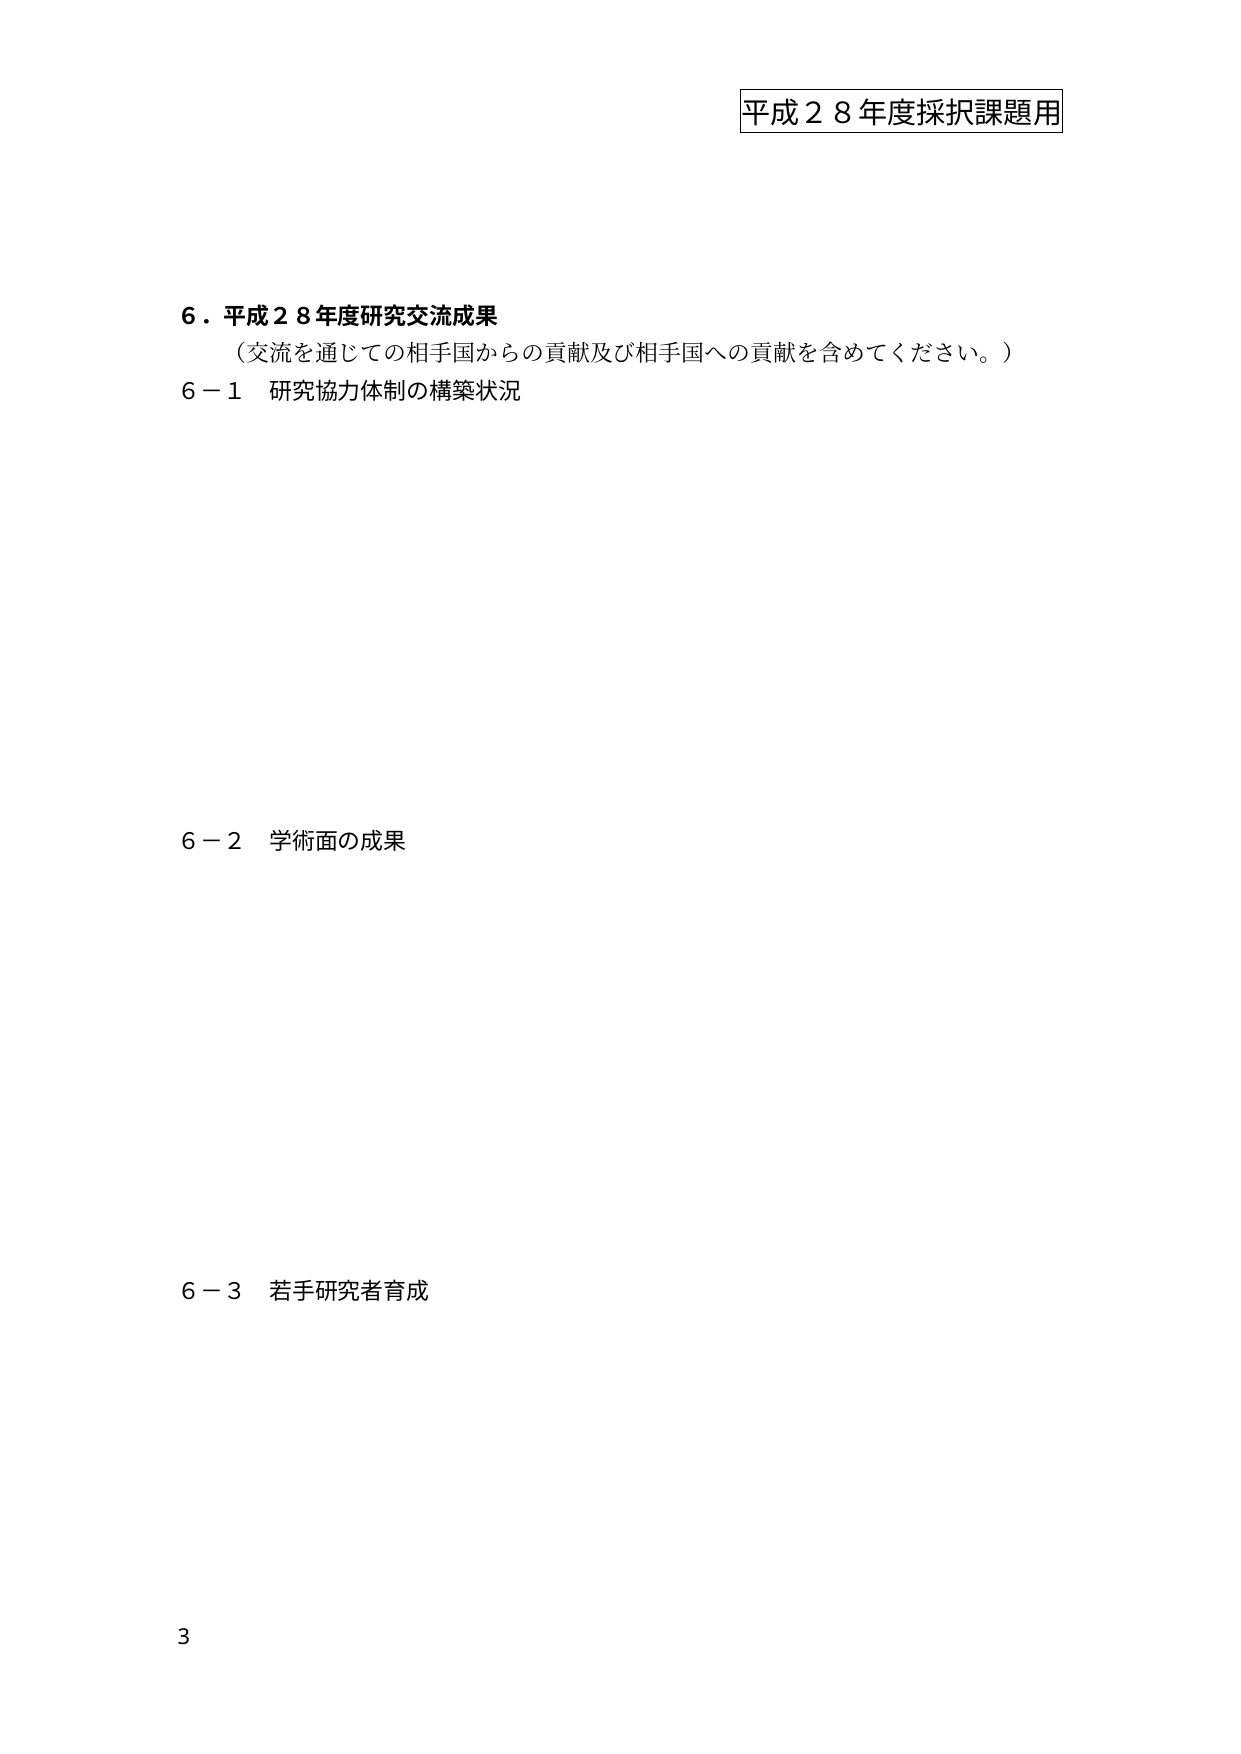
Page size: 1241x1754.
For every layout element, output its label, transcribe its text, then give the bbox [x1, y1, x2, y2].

text ６．平成２８年度研究交流成果 [177, 296, 1063, 333]
text （交流を通じての相手国からの貢献及び相手国への貢献を含めてください。） [177, 333, 1063, 371]
text ６－１ 研究協力体制の構築状況 [177, 371, 1063, 408]
text ６－３ 若手研究者育成 [177, 1271, 1063, 1308]
text ６－２ 学術面の成果 [177, 821, 1063, 858]
